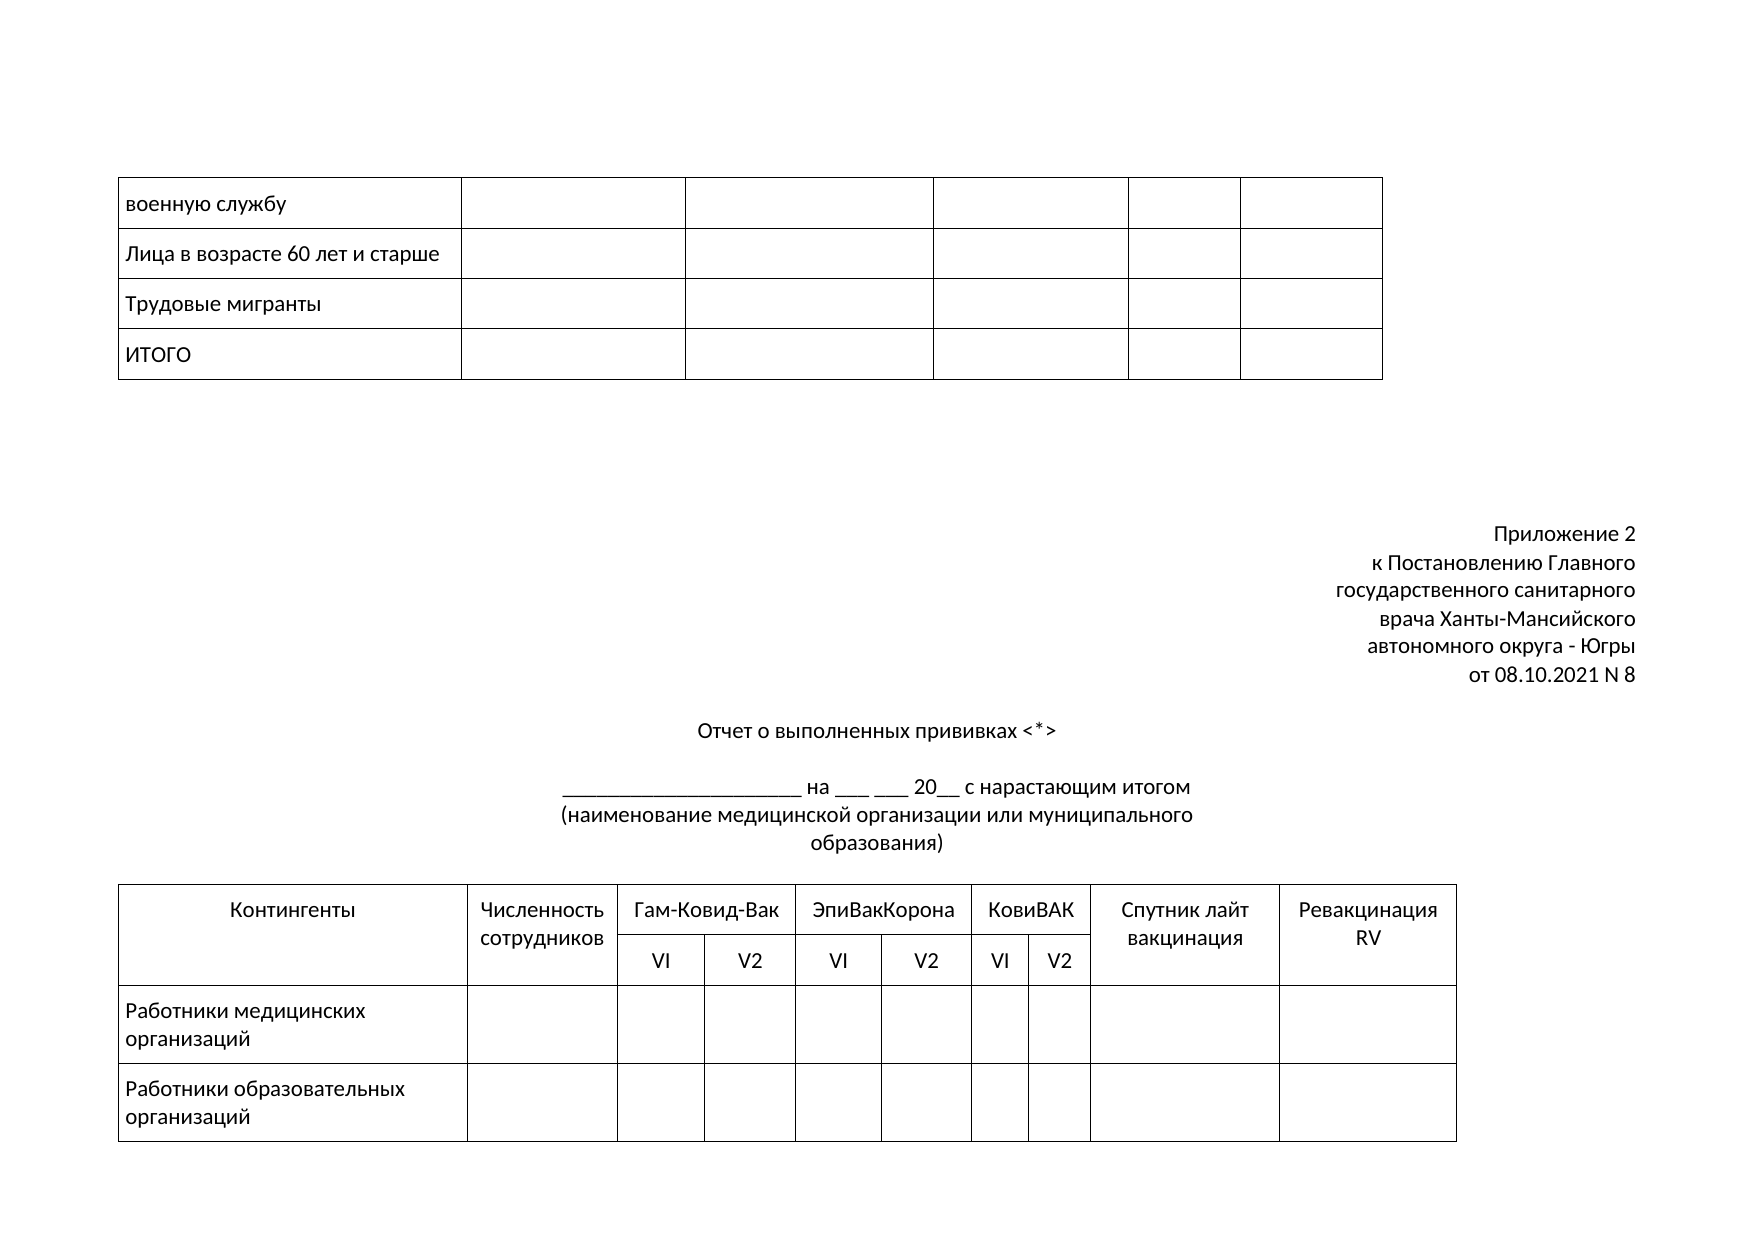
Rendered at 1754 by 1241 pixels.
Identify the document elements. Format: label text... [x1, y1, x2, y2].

table_cell [705, 1064, 795, 1141]
table_cell Трудовые мигранты [119, 279, 461, 328]
table_cell [686, 329, 933, 378]
table_cell [462, 178, 685, 227]
text врача Ханты-Мансийского [118, 604, 1636, 632]
table_cell Лица в возрасте 60 лет и старше [119, 229, 461, 278]
table_header Гам-Ковид-Вак [618, 885, 795, 934]
table_cell [618, 1064, 704, 1141]
table_cell [1129, 279, 1240, 328]
table_cell [1091, 1064, 1279, 1141]
table_cell V2 [882, 935, 971, 984]
table_cell [972, 1064, 1028, 1141]
table_cell [468, 1064, 617, 1141]
table_cell [972, 986, 1028, 1063]
table_cell [796, 986, 881, 1063]
table_cell VI [972, 935, 1028, 984]
text государственного санитарного [118, 576, 1636, 604]
table_header ЭпиВакКорона [796, 885, 971, 934]
table_cell VI [796, 935, 881, 984]
table_cell [1129, 329, 1240, 378]
table_header Численность сотрудников [468, 885, 617, 984]
table_cell [934, 279, 1128, 328]
table_cell [1241, 178, 1382, 227]
table_cell V2 [705, 935, 795, 984]
text Приложение 2 [118, 519, 1636, 548]
table_cell [618, 986, 704, 1063]
text образования) [118, 828, 1636, 856]
text _____________________ на ___ ___ 20__ с нарастающим итогом [118, 772, 1636, 800]
table_cell ИТОГО [119, 329, 461, 378]
table_cell [462, 229, 685, 278]
table_header КовиВАК [972, 885, 1090, 934]
table_cell V2 [1029, 935, 1090, 984]
table_cell [705, 986, 795, 1063]
table_cell [1091, 986, 1279, 1063]
table_cell [934, 178, 1128, 227]
table_cell [462, 279, 685, 328]
table_cell [796, 1064, 881, 1141]
table_cell [1129, 229, 1240, 278]
table_cell Работники образовательных организаций [119, 1064, 467, 1141]
table_cell [1280, 986, 1456, 1063]
table_header Спутник лайт вакцинация [1091, 885, 1279, 984]
table_cell [882, 1064, 971, 1141]
table_cell [1241, 329, 1382, 378]
text Отчет о выполненных прививках <*> [118, 716, 1636, 744]
text от 08.10.2021 N 8 [118, 660, 1636, 688]
table_cell [686, 279, 933, 328]
table_header Контингенты [119, 885, 467, 984]
text (наименование медицинской организации или муниципального [118, 800, 1636, 828]
table_cell [934, 229, 1128, 278]
table_header Ревакцинация RV [1280, 885, 1456, 984]
table_cell [462, 329, 685, 378]
table_cell [882, 986, 971, 1063]
table_cell [468, 986, 617, 1063]
table_cell [686, 178, 933, 227]
table_cell VI [618, 935, 704, 984]
table_cell [1129, 178, 1240, 227]
text к Постановлению Главного [118, 548, 1636, 576]
table_cell [1241, 229, 1382, 278]
table_cell [1029, 986, 1090, 1063]
table_cell [934, 329, 1128, 378]
table_cell [686, 229, 933, 278]
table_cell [119, 178, 461, 227]
table_cell [1241, 279, 1382, 328]
text автономного округа - Югры [118, 632, 1636, 660]
table_cell Работники медицинских организаций [119, 986, 467, 1063]
table_cell [1280, 1064, 1456, 1141]
table_cell [1029, 1064, 1090, 1141]
